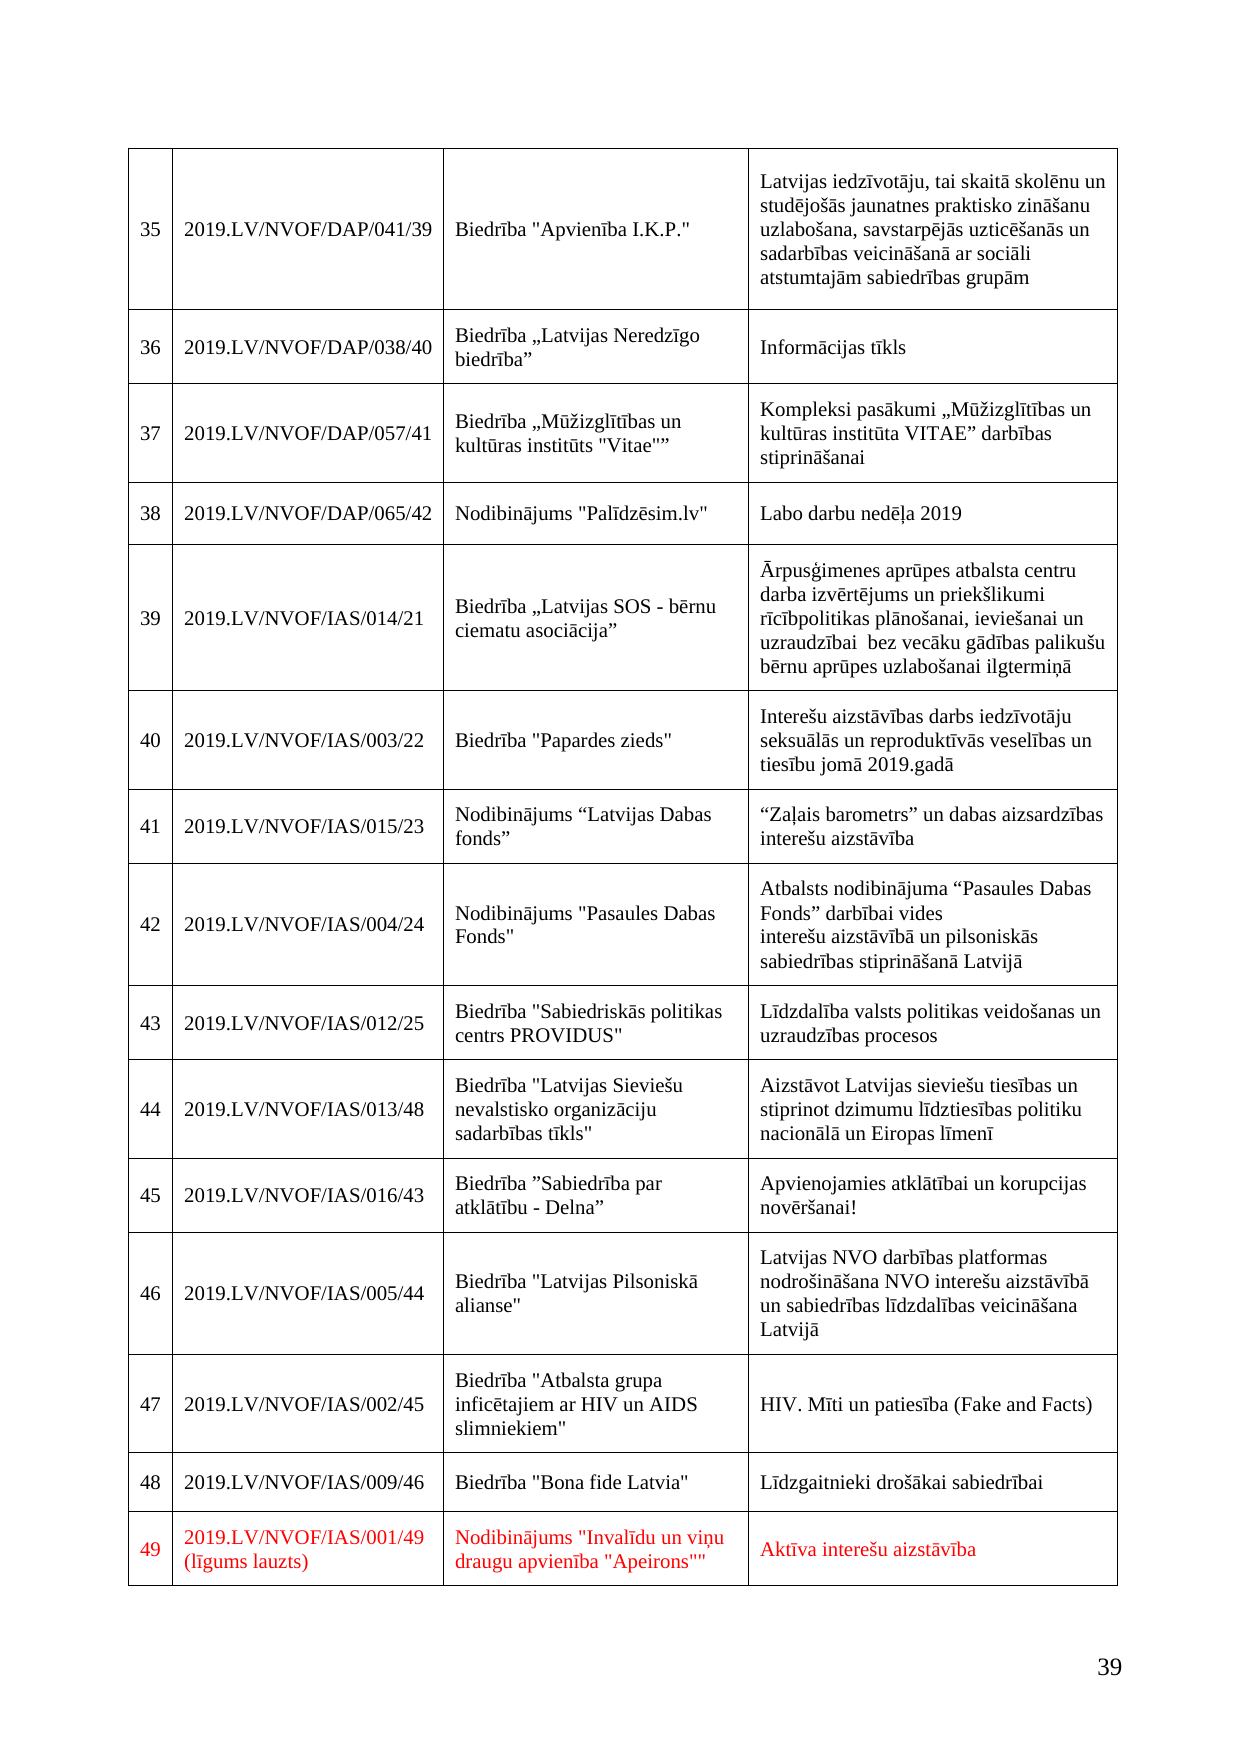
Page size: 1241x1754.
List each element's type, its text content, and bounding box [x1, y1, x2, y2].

table_cell 2019.LV/NVOF/IAS/013/48 [173, 1060, 443, 1157]
table_cell Biedrība "Latvijas Pilsoniskā alianse" [444, 1233, 748, 1354]
table_cell 38 [129, 483, 172, 544]
table_cell 43 [129, 986, 172, 1059]
table_cell Informācijas tīkls [749, 310, 1117, 383]
table_cell Interešu aizstāvības darbs iedzīvotāju seksuālās un reproduktīvās veselības un tiesību jomā 2019.gadā [749, 691, 1117, 789]
table_cell 46 [129, 1233, 172, 1354]
table_cell Biedrība "Atbalsta grupa inficētajiem ar HIV un AIDS slimniekiem" [444, 1355, 748, 1452]
table_cell 41 [129, 790, 172, 863]
table_cell Biedrība „Latvijas Neredzīgo biedrība” [444, 310, 748, 383]
table_cell HIV. Mīti un patiesība (Fake and Facts) [749, 1355, 1117, 1452]
table_cell 39 [129, 545, 172, 690]
table_cell Biedrība „Mūžizglītības un kultūras institūts "Vitae"” [444, 384, 748, 482]
table_cell 2019.LV/NVOF/DAP/038/40 [173, 310, 443, 383]
table_cell 44 [129, 1060, 172, 1157]
table_cell 2019.LV/NVOF/DAP/057/41 [173, 384, 443, 482]
table_cell 2019.LV/NVOF/IAS/002/45 [173, 1355, 443, 1452]
table_cell Biedrība "Sabiedriskās politikas centrs PROVIDUS" [444, 986, 748, 1059]
table_cell 49 [129, 1512, 172, 1585]
table_cell Apvienojamies atklātībai un korupcijas novēršanai! [749, 1159, 1117, 1232]
table_cell 2019.LV/NVOF/DAP/041/39 [173, 149, 443, 309]
table_cell 37 [129, 384, 172, 482]
table_cell Ārpusģimenes aprūpes atbalsta centru darba izvērtējums un priekšlikumi rīcībpolitikas plānošanai, ieviešanai un uzraudzībai bez vecāku gādības palikušu bērnu aprūpes uzlabošanai ilgtermiņā [749, 545, 1117, 690]
table_cell Nodibinājums "Pasaules Dabas Fonds" [444, 864, 748, 985]
table_cell 2019.LV/NVOF/IAS/001/49 (līgums lauzts) [173, 1512, 443, 1585]
table_cell 2019.LV/NVOF/IAS/014/21 [173, 545, 443, 690]
table_cell 2019.LV/NVOF/IAS/005/44 [173, 1233, 443, 1354]
table_cell 35 [129, 149, 172, 309]
table_cell 2019.LV/NVOF/DAP/065/42 [173, 483, 443, 544]
table_cell Labo darbu nedēļa 2019 [749, 483, 1117, 544]
table_cell Biedrība „Latvijas SOS - bērnu ciematu asociācija” [444, 545, 748, 690]
table_cell 47 [129, 1355, 172, 1452]
table_cell Biedrība ”Sabiedrība par atklātību - Delna” [444, 1159, 748, 1232]
table_cell Latvijas iedzīvotāju, tai skaitā skolēnu un studējošās jaunatnes praktisko zināšanu uzlabošana, savstarpējās uzticēšanās un sadarbības veicināšanā ar sociāli atstumtajām sabiedrības grupām [749, 149, 1117, 309]
table_cell Līdzgaitnieki drošākai sabiedrībai [749, 1453, 1117, 1511]
table_cell 2019.LV/NVOF/IAS/015/23 [173, 790, 443, 863]
table_cell 48 [129, 1453, 172, 1511]
table_cell Nodibinājums "Palīdzēsim.lv" [444, 483, 748, 544]
table_cell 2019.LV/NVOF/IAS/004/24 [173, 864, 443, 985]
table_cell Latvijas NVO darbības platformas nodrošināšana NVO interešu aizstāvībā un sabiedrības līdzdalības veicināšana Latvijā [749, 1233, 1117, 1354]
table_cell Biedrība "Apvienība I.K.P." [444, 149, 748, 309]
table_cell 2019.LV/NVOF/IAS/009/46 [173, 1453, 443, 1511]
table_cell Atbalsts nodibinājuma “Pasaules Dabas Fonds” darbībai vides interešu aizstāvībā un pilsoniskās sabiedrības stiprināšanā Latvijā [749, 864, 1117, 985]
table_cell Nodibinājums "Invalīdu un viņu draugu apvienība "Apeirons"" [444, 1512, 748, 1585]
table_cell Aizstāvot Latvijas sieviešu tiesības un stiprinot dzimumu līdztiesības politiku nacionālā un Eiropas līmenī [749, 1060, 1117, 1157]
table_cell “Zaļais barometrs” un dabas aizsardzības interešu aizstāvība [749, 790, 1117, 863]
table_cell Biedrība "Bona fide Latvia" [444, 1453, 748, 1511]
table_cell Biedrība "Latvijas Sieviešu nevalstisko organizāciju sadarbības tīkls" [444, 1060, 748, 1157]
table_cell Biedrība "Papardes zieds" [444, 691, 748, 789]
table_cell 36 [129, 310, 172, 383]
table_cell Līdzdalība valsts politikas veidošanas un uzraudzības procesos [749, 986, 1117, 1059]
table_cell Aktīva interešu aizstāvība [749, 1512, 1117, 1585]
table_cell 2019.LV/NVOF/IAS/016/43 [173, 1159, 443, 1232]
table_cell Kompleksi pasākumi „Mūžizglītības un kultūras institūta VITAE” darbības stiprināšanai [749, 384, 1117, 482]
table_cell 42 [129, 864, 172, 985]
table_cell Nodibinājums “Latvijas Dabas fonds” [444, 790, 748, 863]
table_cell 2019.LV/NVOF/IAS/003/22 [173, 691, 443, 789]
table_cell 40 [129, 691, 172, 789]
table_cell 45 [129, 1159, 172, 1232]
table_cell 2019.LV/NVOF/IAS/012/25 [173, 986, 443, 1059]
